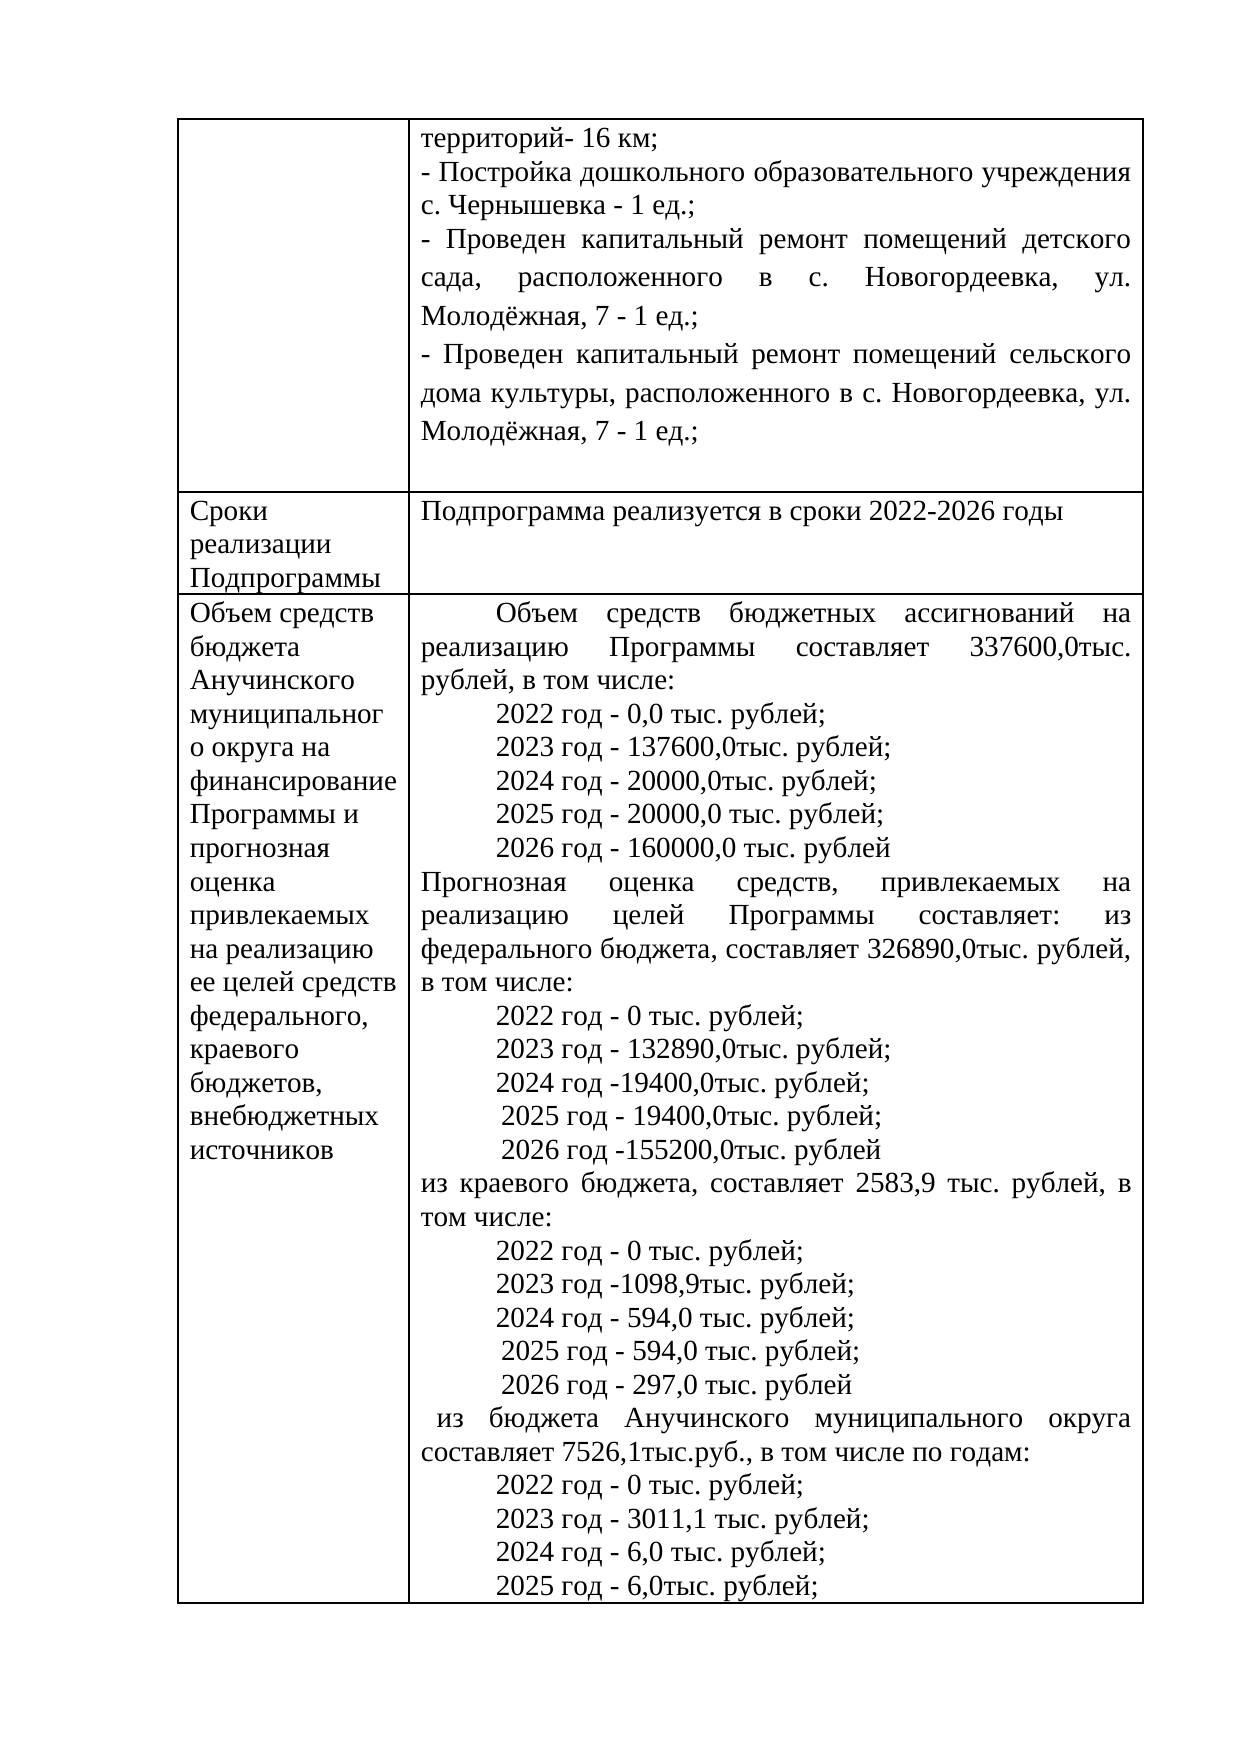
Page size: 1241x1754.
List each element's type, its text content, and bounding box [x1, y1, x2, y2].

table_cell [179, 595, 408, 1602]
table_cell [410, 595, 1142, 1602]
table_cell Сроки реализации Подпрограммы [179, 493, 408, 593]
table_cell Подпрограмма реализуется в сроки 2022-2026 годы [410, 493, 1142, 593]
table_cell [410, 120, 1142, 491]
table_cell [179, 120, 408, 491]
